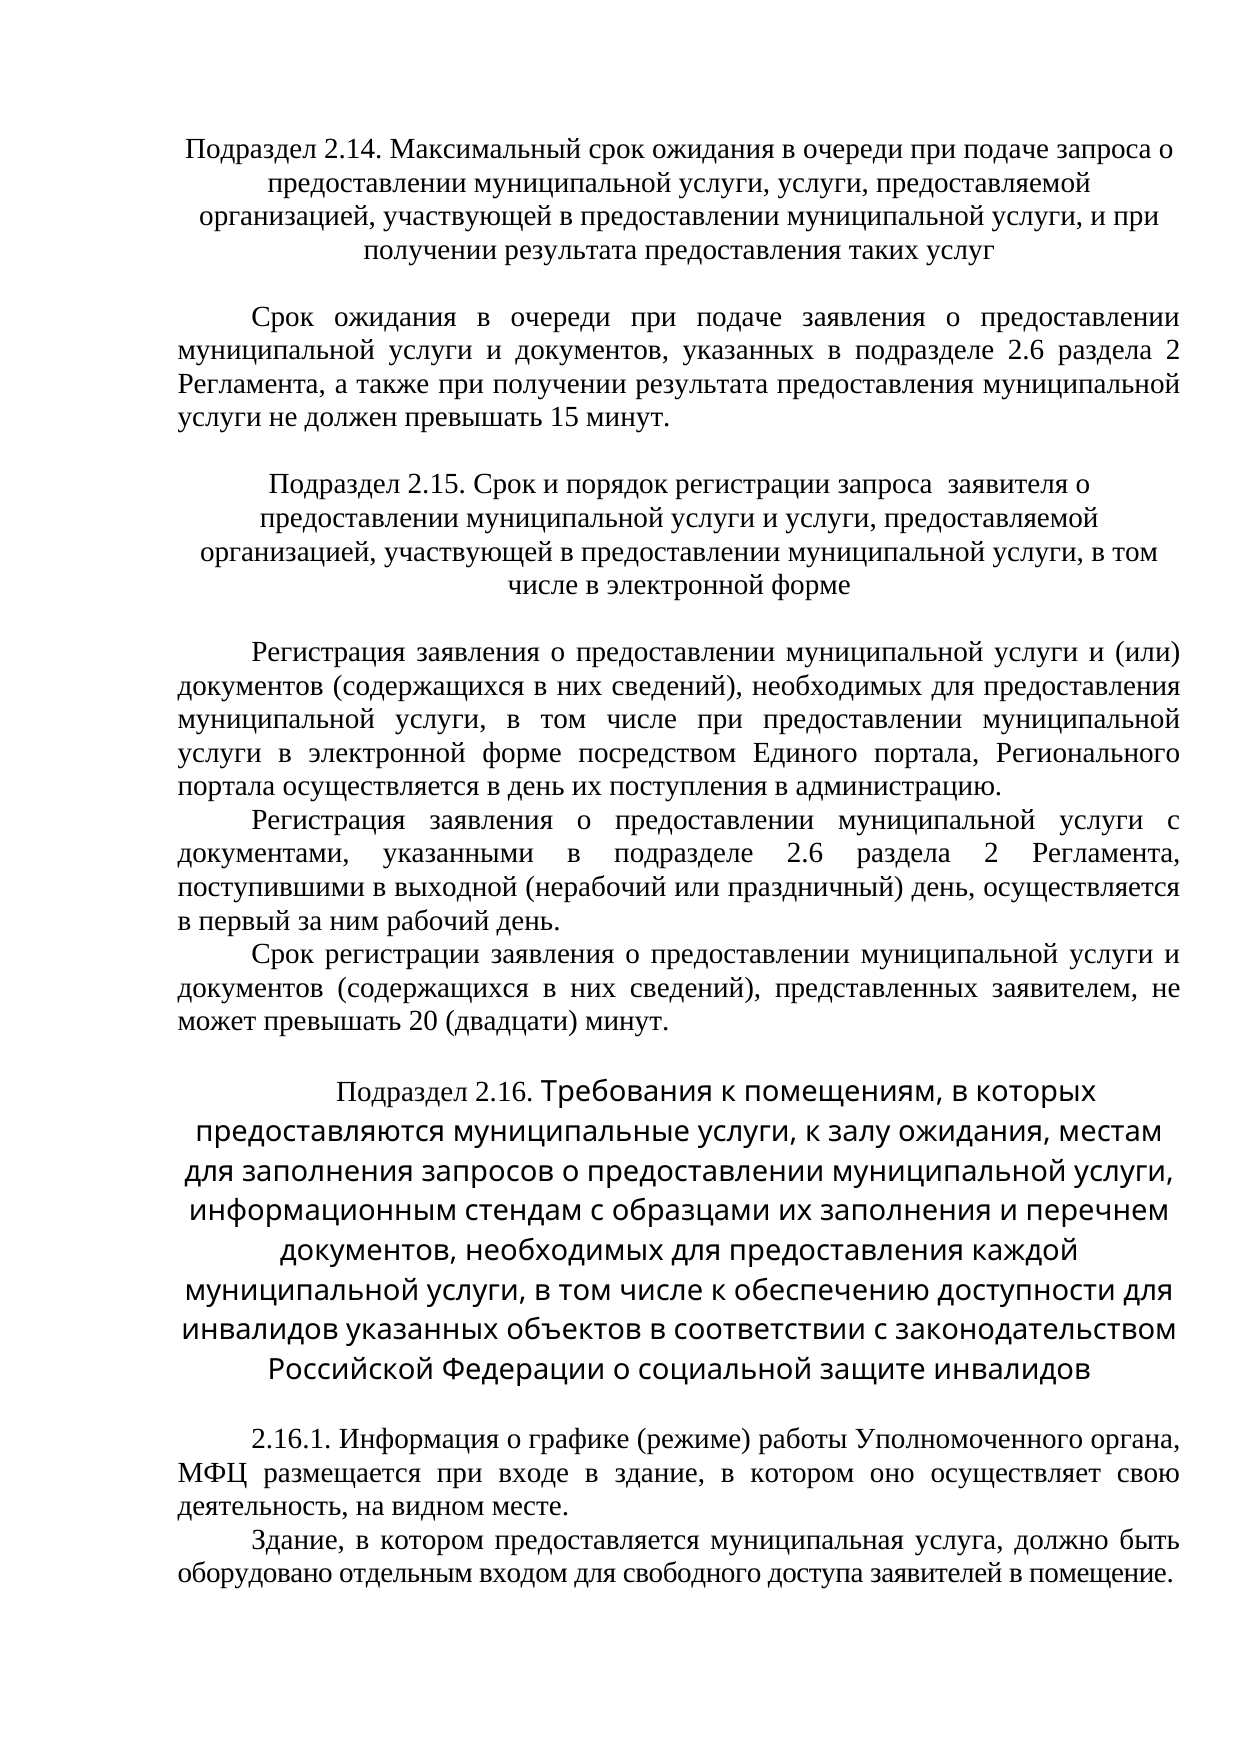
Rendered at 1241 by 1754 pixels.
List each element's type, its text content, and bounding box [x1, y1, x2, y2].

text Срок ожидания в очереди при подаче заявления о предоставлении муниципальной услуги и документов, указанных в подразделе 2.6 раздела 2 Регламента, а также при получении результата предоставления муниципальной услуги не должен превышать 15 минут. [177, 299, 1181, 433]
text Регистрация заявления о предоставлении муниципальной услуги и (или) документов (содержащихся в них сведений), необходимых для предоставления муниципальной услуги, в том числе при предоставлении муниципальной услуги в электронной форме посредством Единого портала, Регионального портала осуществляется в день их поступления в администрацию. [177, 634, 1181, 802]
text Срок регистрации заявления о предоставлении муниципальной услуги и документов (содержащихся в них сведений), представленных заявителем, не может превышать 20 (двадцати) минут. [177, 936, 1181, 1037]
text Здание, в котором предоставляется муниципальная услуга, должно быть оборудовано отдельным входом для свободного доступа заявителей в помещение. [177, 1522, 1181, 1589]
text Подраздел 2.16. Требования к помещениям, в которых предоставляются муниципальные услуги, к залу ожидания, местам для заполнения запросов о предоставлении муниципальной услуги, информационным стендам с образцами их заполнения и перечнем документов, необходимых для предоставления каждой муниципальной услуги, в том числе к обеспечению доступности для инвалидов указанных объектов в соответствии с законодательством Российской Федерации о социальной защите инвалидов [177, 1070, 1181, 1388]
text Подраздел 2.15. Срок и порядок регистрации запроса заявителя о предоставлении муниципальной услуги и услуги, предоставляемой организацией, участвующей в предоставлении муниципальной услуги, в том числе в электронной форме [177, 467, 1181, 601]
text 2.16.1. Информация о графике (режиме) работы Уполномоченного органа, МФЦ размещается при входе в здание, в котором оно осуществляет свою деятельность, на видном месте. [177, 1421, 1181, 1522]
text Регистрация заявления о предоставлении муниципальной услуги с документами, указанными в подразделе 2.6 раздела 2 Регламента, поступившими в выходной (нерабочий или праздничный) день, осуществляется в первый за ним рабочий день. [177, 802, 1181, 936]
text Подраздел 2.14. Максимальный срок ожидания в очереди при подаче запроса о предоставлении муниципальной услуги, услуги, предоставляемой организацией, участвующей в предоставлении муниципальной услуги, и при получении результата предоставления таких услуг [177, 131, 1181, 265]
